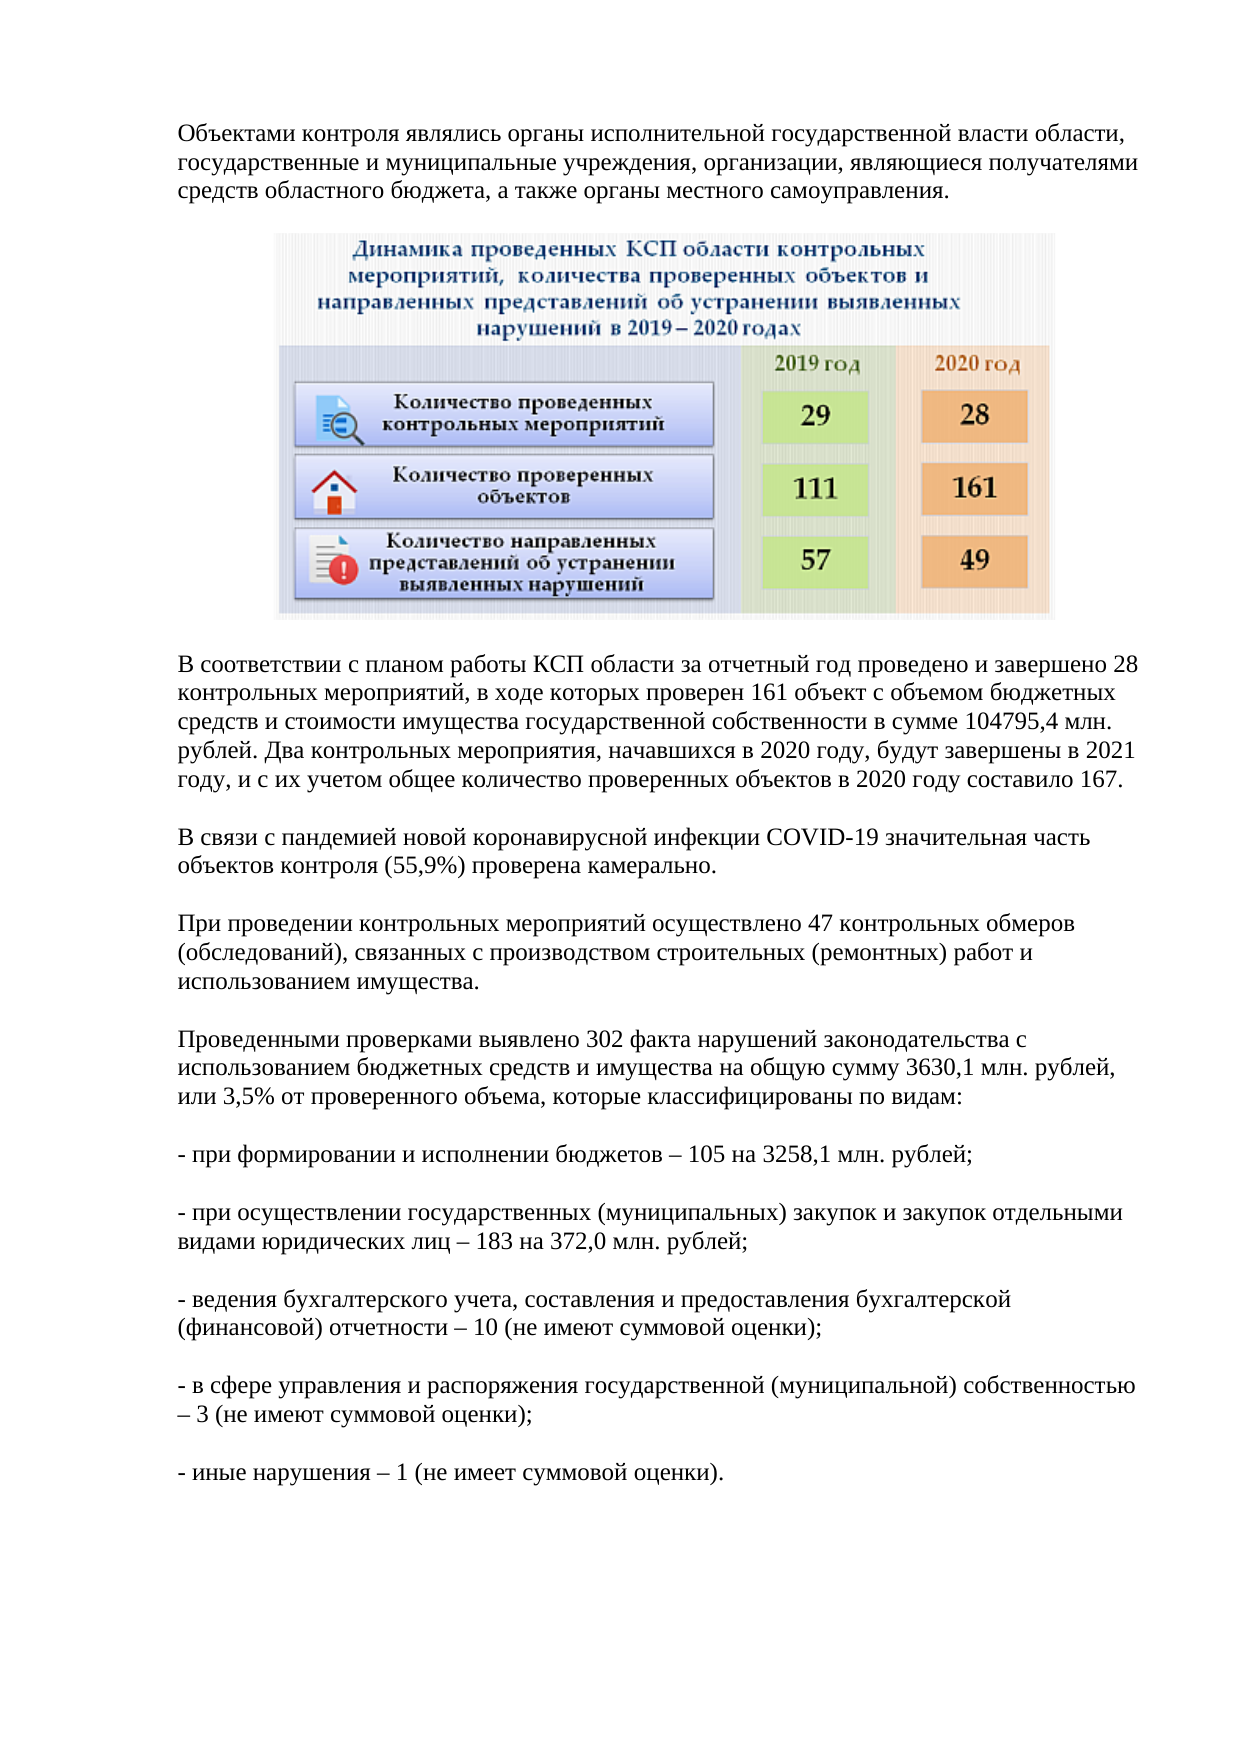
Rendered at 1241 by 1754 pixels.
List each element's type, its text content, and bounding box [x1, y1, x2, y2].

text Проведенными проверками выявлено 302 факта нарушений законодательства с использованием бюджетных средств и имущества на общую сумму 3630,1 млн. рублей, или 3,5% от проверенного объема, которые классифицированы по видам: [177, 1024, 1152, 1110]
text При проведении контрольных мероприятий осуществлено 47 контрольных обмеров (обследований), связанных с производством строительных (ремонтных) работ и использованием имущества. [177, 908, 1152, 994]
text - иные нарушения – 1 (не имеет суммовой оценки). [177, 1457, 1152, 1486]
text Объектами контроля являлись органы исполнительной государственной власти области, государственные и муниципальные учреждения, организации, являющиеся получателями средств областного бюджета, а также органы местного самоуправления. [177, 118, 1152, 204]
text - при осуществлении государственных (муниципальных) закупок и закупок отдельными видами юридических лиц – 183 на 372,0 млн. рублей; [177, 1197, 1152, 1254]
text - ведения бухгалтерского учета, составления и предоставления бухгалтерской (финансовой) отчетности – 10 (не имеют суммовой оценки); [177, 1284, 1152, 1341]
text - в сфере управления и распоряжения государственной (муниципальной) собственностью – 3 (не имеют суммовой оценки); [177, 1370, 1152, 1428]
text - при формировании и исполнении бюджетов – 105 на 3258,1 млн. рублей; [177, 1139, 1152, 1168]
text В связи с пандемией новой коронавирусной инфекции COVID-19 значительная часть объектов контроля (55,9%) проверена камерально. [177, 822, 1152, 879]
text В соответствии с планом работы КСП области за отчетный год проведено и завершено 28 контрольных мероприятий, в ходе которых проверен 161 объект с объемом бюджетных средств и стоимости имущества государственной собственности в сумме 104795,4 млн. рублей. Два контрольных мероприятия, начавшихся в 2020 году, будут завершены в 2021 году, и с их учетом общее количество проверенных объектов в 2020 году составило 167. [177, 649, 1152, 792]
picture [273, 233, 1055, 620]
